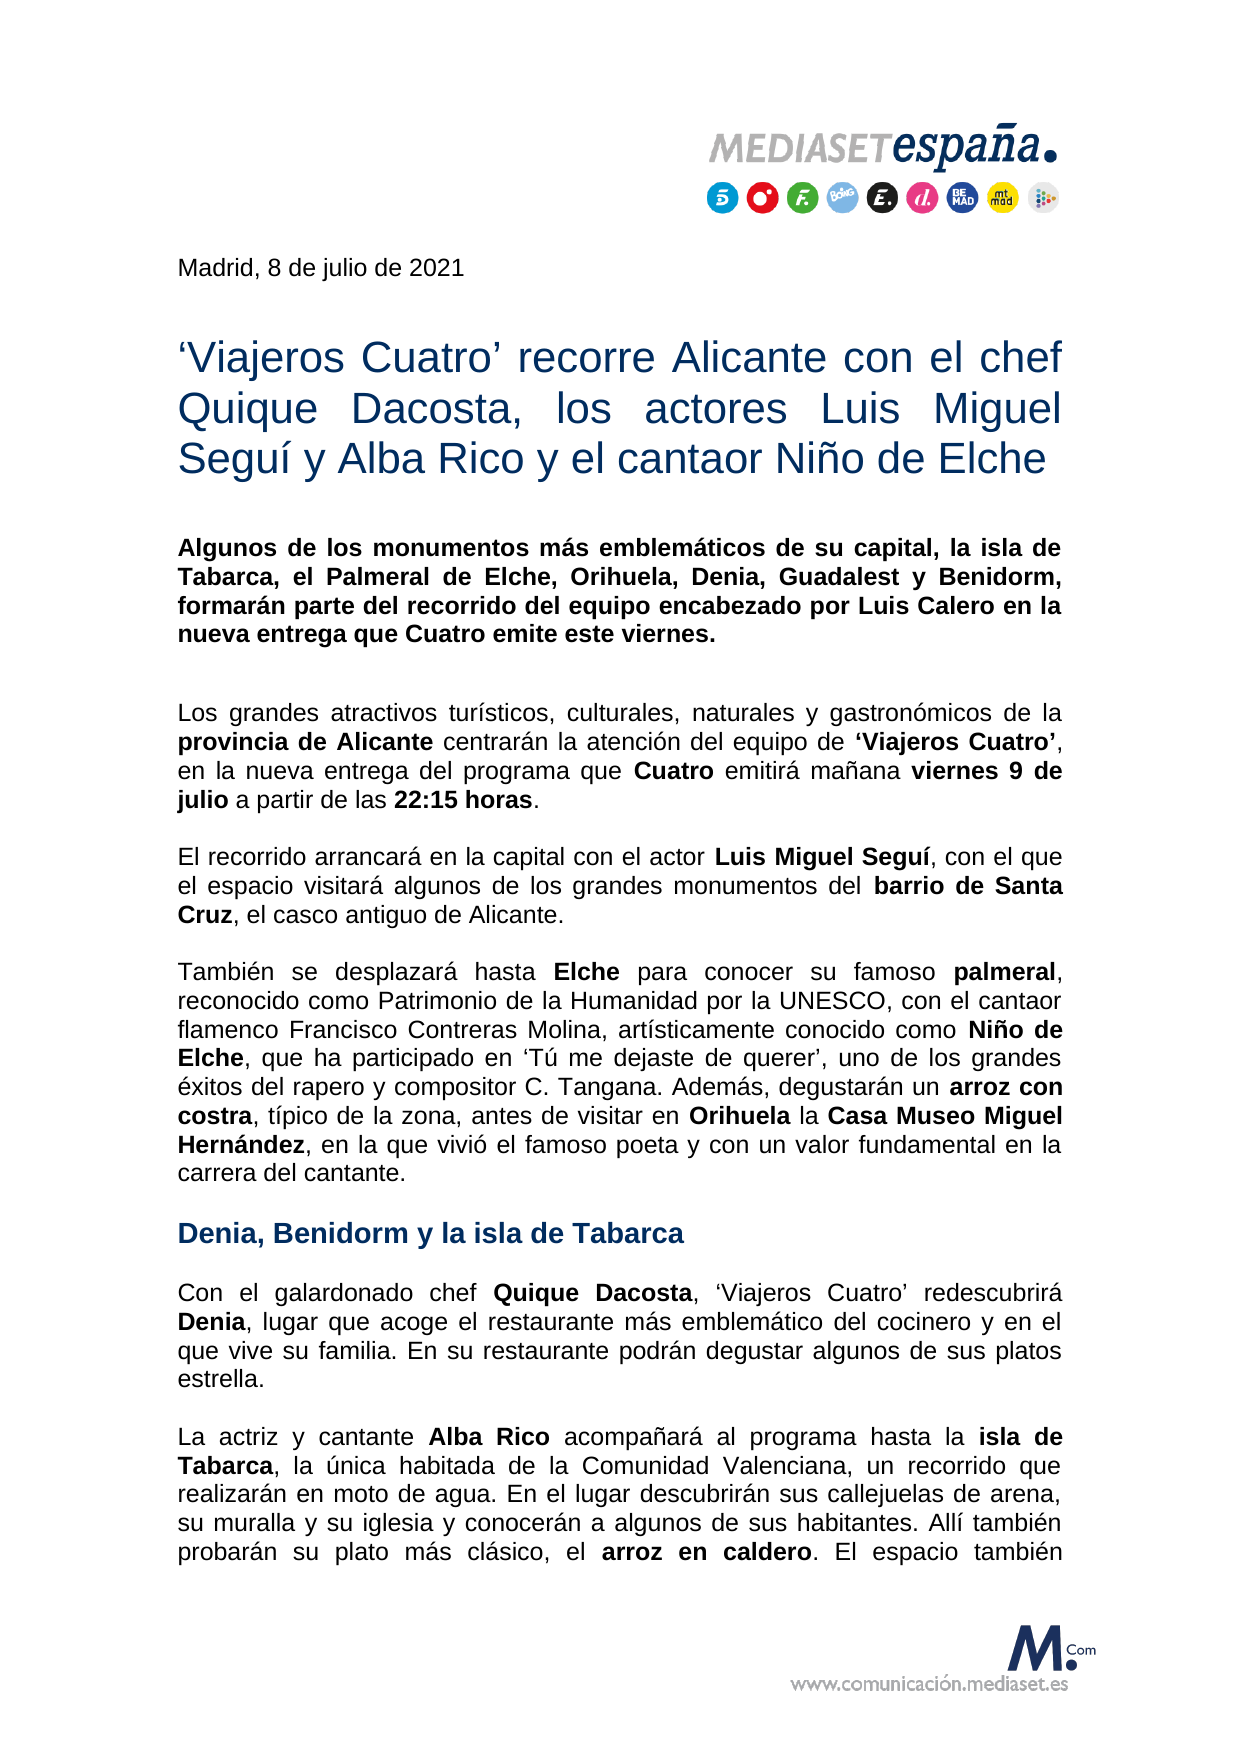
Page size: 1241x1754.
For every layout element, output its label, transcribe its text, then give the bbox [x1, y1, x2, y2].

text También se desplazará hasta Elche para conocer su famoso palmeral, reconocido como Patrimonio de la Humanidad por la UNESCO, con el cantaor flamenco Francisco Contreras Molina, artísticamente conocido como Niño de Elche, que ha participado en ‘Tú me dejaste de querer’, uno de los grandes éxitos del rapero y compositor C. Tangana. Además, degustarán un arroz con costra, típico de la zona, antes de visitar en Orihuela la Casa Museo Miguel Hernández, en la que vivió el famoso poeta y con un valor fundamental en la carrera del cantante. [177, 957, 1063, 1187]
text Algunos de los monumentos más emblemáticos de su capital, la isla de Tabarca, el Palmeral de Elche, Orihuela, Denia, Guadalest y Benidorm, formarán parte del recorrido del equipo encabezado por Luis Calero en la nueva entrega que Cuatro emite este viernes. [177, 533, 1063, 648]
text Con el galardonado chef Quique Dacosta, ‘Viajeros Cuatro’ redescubrirá Denia, lugar que acoge el restaurante más emblemático del cocinero y en el que vive su familia. En su restaurante podrán degustar algunos de sus platos estrella. [177, 1278, 1063, 1393]
text El recorrido arrancará en la capital con el actor Luis Miguel Seguí, con el que el espacio visitará algunos de los grandes monumentos del barrio de Santa Cruz, el casco antiguo de Alicante. [177, 842, 1063, 928]
text Los grandes atractivos turísticos, culturales, naturales y gastronómicos de la provincia de Alicante centrarán la atención del equipo de ‘Viajeros Cuatro’, en la nueva entrega del programa que Cuatro emitirá mañana viernes 9 de julio a partir de las 22:15 horas. [177, 698, 1063, 813]
text Denia, Benidorm y la isla de Tabarca [177, 1216, 1063, 1249]
text ‘Viajeros Cuatro’ recorre Alicante con el chef Quique Dacosta, los actores Luis Miguel Seguí y Alba Rico y el cantaor Niño de Elche [177, 332, 1063, 483]
text Madrid, 8 de julio de 2021 [177, 253, 1063, 282]
picture [777, 1602, 1240, 1709]
picture [643, 111, 1125, 223]
